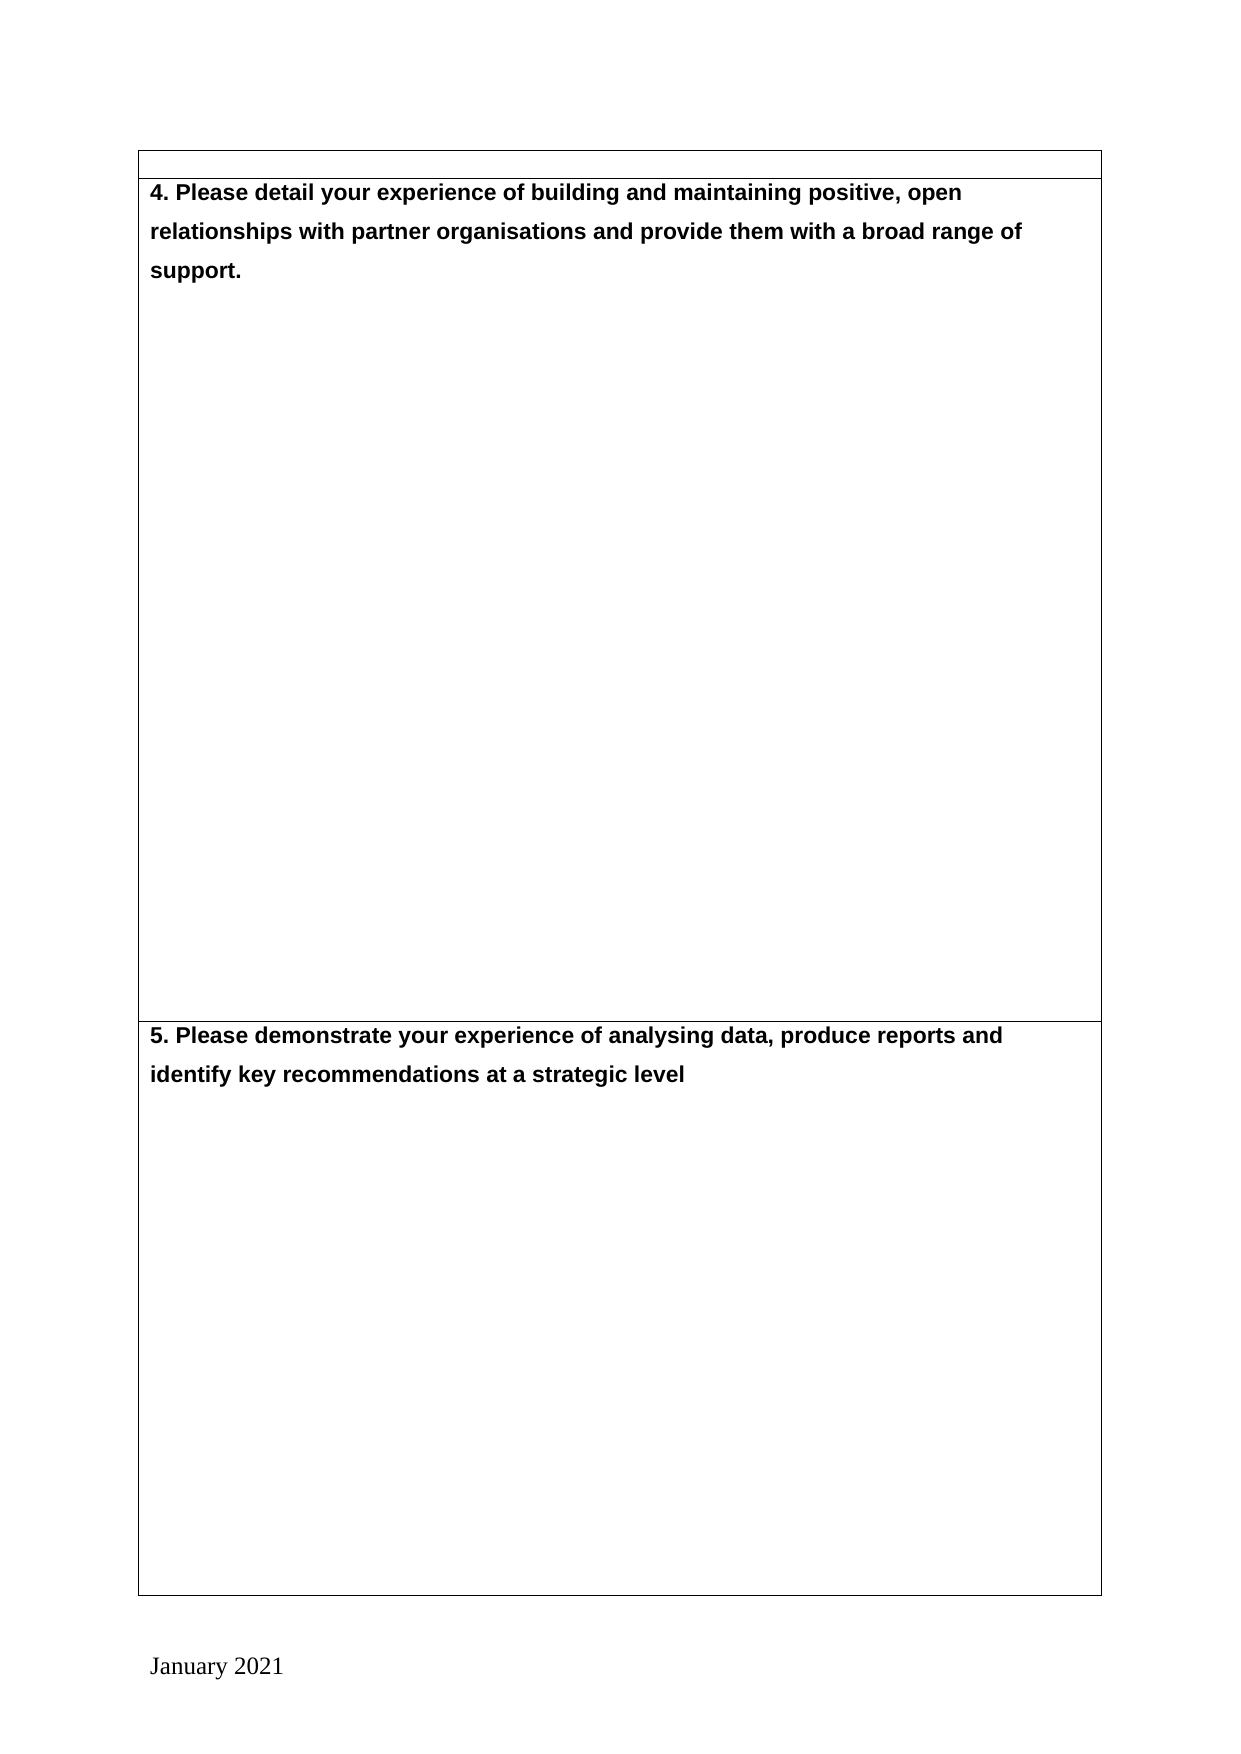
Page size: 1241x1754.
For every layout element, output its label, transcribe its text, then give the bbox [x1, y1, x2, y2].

table_cell 4. Please detail your experience of building and maintaining positive, open relationships with partner organisations and provide them with a broad range of support. [139, 179, 1101, 1021]
table_cell 5. Please demonstrate your experience of analysing data, produce reports and identify key recommendations at a strategic level [139, 1022, 1101, 1595]
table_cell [139, 151, 1101, 177]
